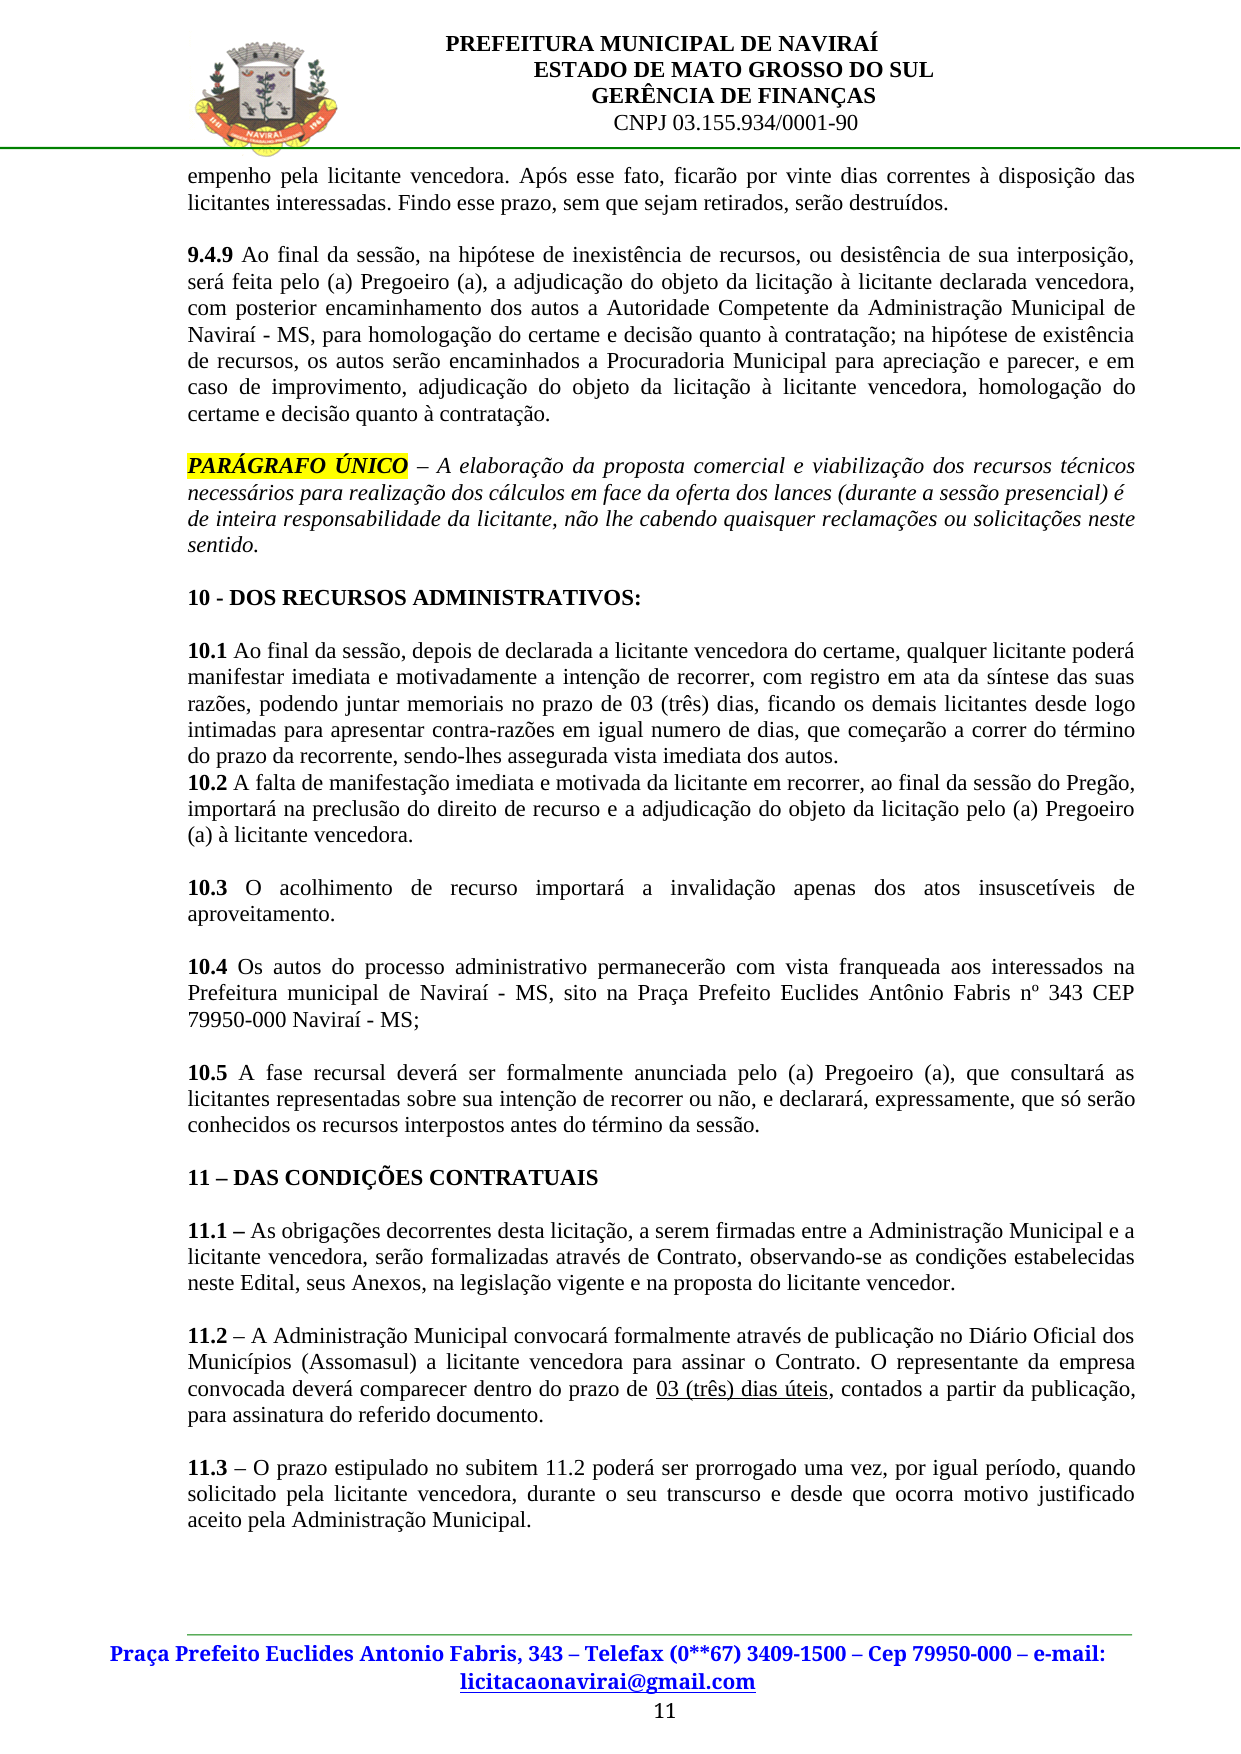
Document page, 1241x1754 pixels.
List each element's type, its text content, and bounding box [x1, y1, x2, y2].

text 10.3 O acolhimento de recurso importará a invalidação apenas dos atos insuscetíveis de aproveitamento. [187, 874, 1137, 927]
text PARÁGRAFO ÚNICO – A elaboração da proposta comercial e viabilização dos recursos técnicos necessários para realização dos cálculos em face da oferta dos lances (durante a sessão presencial) é [187, 452, 1137, 505]
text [187, 162, 1137, 215]
text falta de manifestação imediata e motivada da licitante em recorrer, ao final da sessão do Pregão, importará na preclusão do direito de recurso e a adjudicação do objeto da licitação pelo (a) Pregoeiro (a) à licitante vencedora. [187, 769, 1137, 848]
text 9.4.9 Ao final da sessão, na hipótese de inexistência de recursos, ou desistência de sua interposição, será feita pelo (a) Pregoeiro (a), a adjudicação do objeto da licitação à licitante declarada vencedora, com posterior encaminhamento dos autos a Autoridade Competente da Administração Municipal de Naviraí - MS, para homologação do certame e decisão quanto à contratação; na hipótese de existência de recursos, os autos serão encaminhados a Procuradoria Municipal para apreciação e parecer, e em caso de improvimento, adjudicação do objeto da licitação à licitante vencedora, homologação do certame e decisão quanto à contratação. [187, 242, 1137, 426]
text fase recursal deverá ser formalmente anunciada pelo (a) Pregoeiro (a), que consultará as licitantes representadas sobre sua intenção de recorrer ou não, e declarará, expressamente, que só serão conhecidos os recursos interpostos antes do término da sessão. [187, 1058, 1137, 1138]
text 10.4 Os autos do processo administrativo permanecerão com vista franqueada aos interessados na Prefeitura municipal de Naviraí - MS, sito na Praça Prefeito Euclides Antônio Fabris nº 343 CEP 79950-000 Naviraí - MS; [187, 953, 1137, 1032]
text 11 – DAS CONDIÇÕES CONTRATUAIS [187, 1164, 1137, 1190]
text de inteira responsabilidade da licitante, não lhe cabendo quaisquer reclamações ou solicitações neste sentido. [187, 505, 1137, 558]
text 11.3 – O prazo estipulado no subitem 11.2 poderá ser prorrogado uma vez, por igual período, quando solicitado pela licitante vencedora, durante o seu transcurso e desde que ocorra motivo justificado aceito pela Administração Municipal. [187, 1454, 1137, 1533]
text 11.1 – As obrigações decorrentes desta licitação, a serem firmadas entre a Administração Municipal e a licitante vencedora, serão formalizadas através de Contrato, observando-se as condições estabelecidas neste Edital, seus Anexos, na legislação vigente e na proposta do licitante vencedor. [187, 1217, 1137, 1296]
text 11.2 – A Administração Municipal convocará formalmente através de publicação no Diário Oficial dos Municípios (Assomasul) a licitante vencedora para assinar o Contrato. O representante da empresa convocada deverá comparecer dentro do prazo de 03 (três) dias úteis, contados a partir da publicação, para assinatura do referido documento. [187, 1322, 1137, 1427]
text 10.1 Ao final da sessão, depois de declarada a licitante vencedora do certame, qualquer licitante poderá manifestar imediata e motivadamente a intenção de recorrer, com registro em ata da síntese das suas razões, podendo juntar memoriais no prazo de 03 (três) dias, ficando os demais licitantes desde logo intimadas para apresentar contra-razões em igual numero de dias, que começarão a correr do término do prazo da recorrente, sendo-lhes assegurada vista imediata dos autos. [187, 637, 1137, 769]
text 10 - DOS RECURSOS ADMINISTRATIVOS: [187, 584, 1137, 611]
